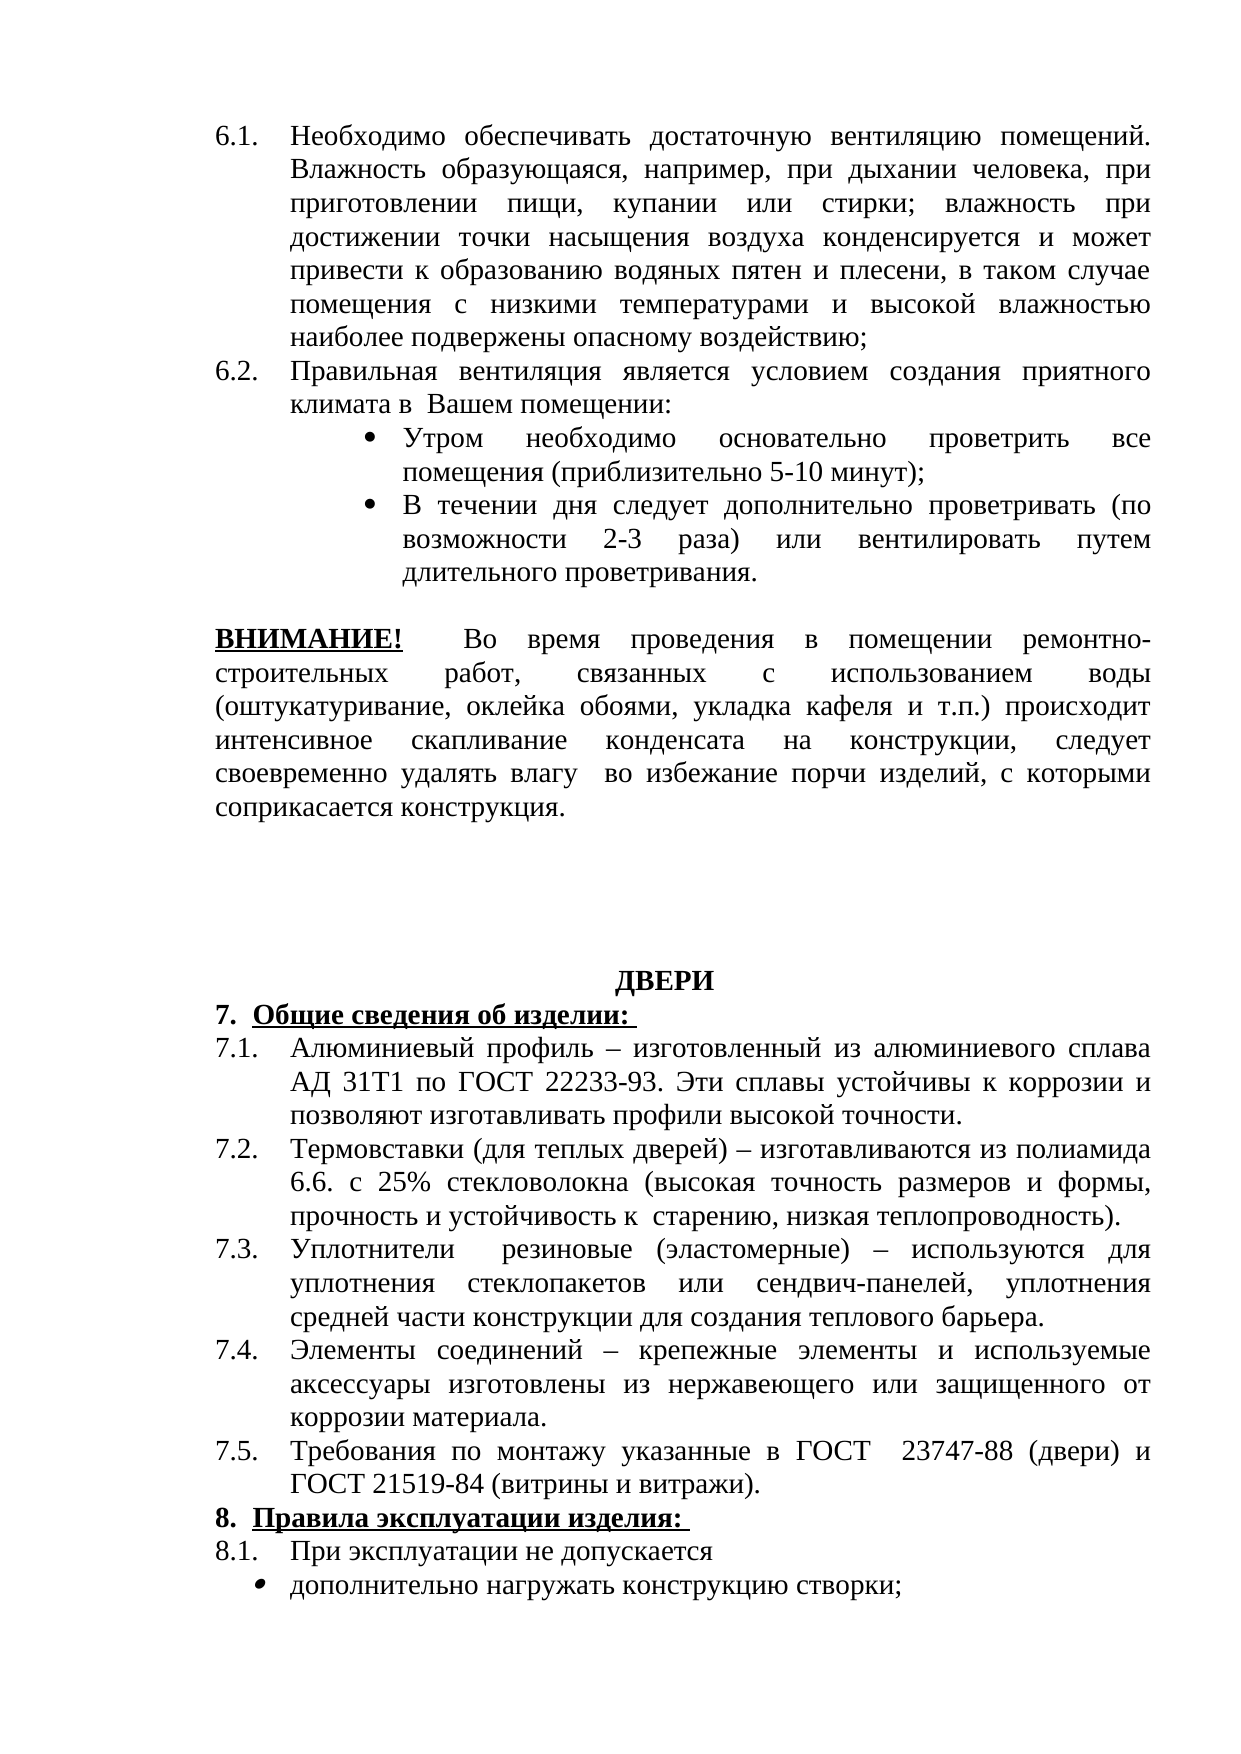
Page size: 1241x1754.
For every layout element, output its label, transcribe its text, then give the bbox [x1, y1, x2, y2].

list Уплотнители резиновые (эластомерные) – используются для уплотнения стеклопакетов или сендвич-панелей, уплотнения средней части конструкции для создания теплового барьера. [215, 1232, 1152, 1332]
list Правила эксплуатации изделия: [215, 1500, 1152, 1533]
list В течении дня следует дополнительно проветривать (по возможности 2-3 раза) или вентилировать путем длительного проветривания. [365, 487, 1152, 588]
list Алюминиевый профиль – изготовленный из алюминиевого сплава АД 31Т1 по ГОСТ 22233-93. Эти сплавы устойчивы к коррозии и позволяют изготавливать профили высокой точности. [215, 1030, 1152, 1131]
list Правильная вентиляция является условием создания приятного климата в Вашем помещении: [215, 353, 1152, 420]
list дополнительно нагружать конструкцию створки; [252, 1567, 1152, 1601]
list Термовставки (для теплых дверей) – изготавливаются из полиамида 6.6. с 25% стекловолокна (высокая точность размеров и формы, прочность и устойчивость к старению, низкая теплопроводность). [215, 1131, 1152, 1232]
list При эксплуатации не допускается [215, 1533, 1152, 1567]
text ДВЕРИ [177, 963, 1152, 997]
list Утром необходимо основательно проветрить все помещения (приблизительно 5-10 минут); [365, 420, 1152, 487]
list Необходимо обеспечивать достаточную вентиляцию помещений. Влажность образующаяся, например, при дыхании человека, при приготовлении пищи, купании или стирки; влажность при достижении точки насыщения воздуха конденсируется и может привести к образованию водяных пятен и плесени, в таком случае помещения с низкими температурами и высокой влажностью наиболее подвержены опасному воздействию; [215, 118, 1152, 353]
list Элементы соединений – крепежные элементы и используемые аксессуары изготовлены из нержавеющего или защищенного от коррозии материала. [215, 1332, 1152, 1433]
list Требования по монтажу указанные в ГОСТ 23747-88 (двери) и ГОСТ 21519-84 (витрины и витражи). [215, 1433, 1152, 1500]
text ВНИМАНИЕ! Во время проведения в помещении ремонтно-строительных работ, связанных с использованием воды (оштукатуривание, оклейка обоями, укладка кафеля и т.п.) происходит интенсивное скапливание конденсата на конструкции, следует своевременно удалять влагу во избежание порчи изделий, с которыми соприкасается конструкция. [215, 621, 1152, 823]
list Общие сведения об изделии: [215, 997, 1152, 1030]
